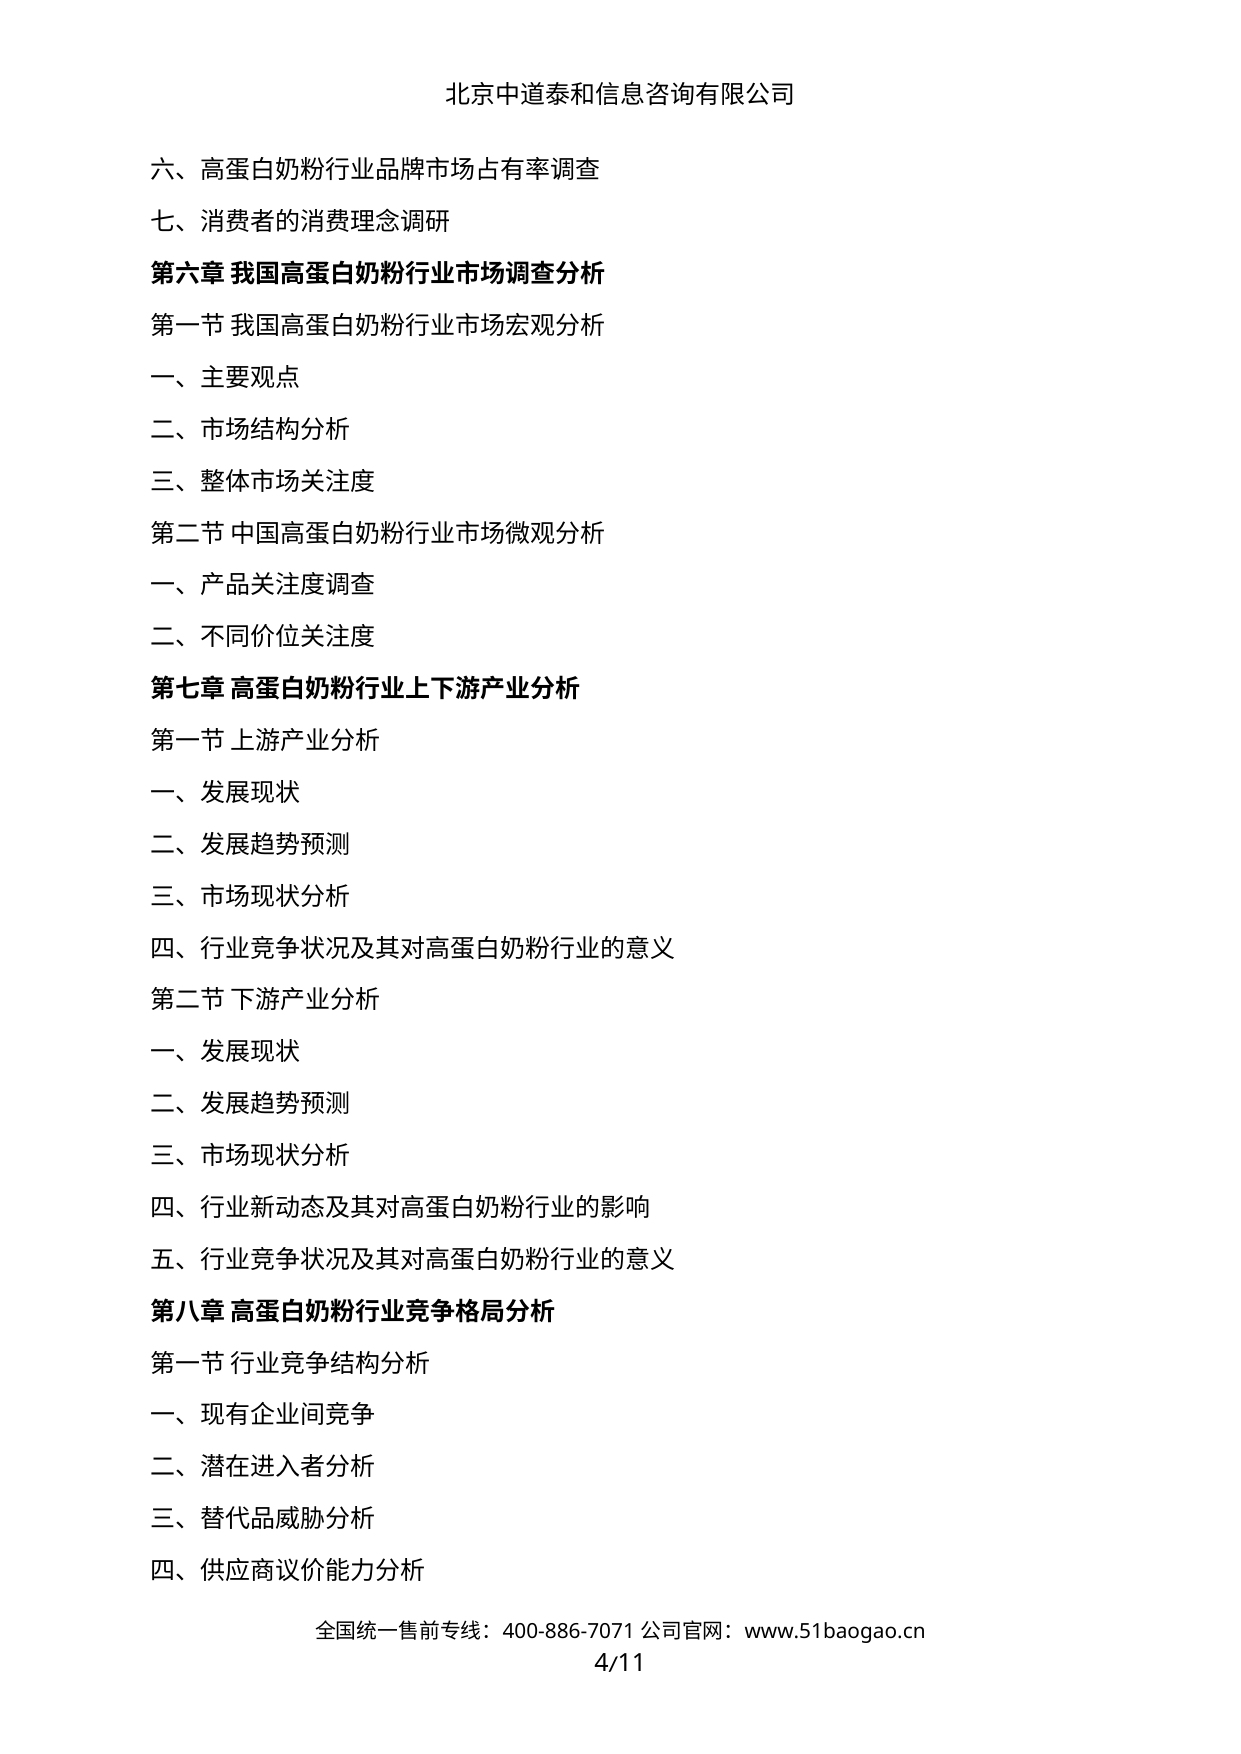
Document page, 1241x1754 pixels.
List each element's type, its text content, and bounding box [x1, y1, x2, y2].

text 第六章 我国高蛋白奶粉行业市场调查分析 [150, 254, 1090, 290]
text 三、整体市场关注度 [150, 461, 1090, 497]
text 第二节 中国高蛋白奶粉行业市场微观分析 [150, 513, 1090, 549]
text 一、发展现状 [150, 1032, 1090, 1068]
text 六、高蛋白奶粉行业品牌市场占有率调查 [150, 150, 1090, 186]
text 一、产品关注度调查 [150, 565, 1090, 601]
text 二、发展趋势预测 [150, 1084, 1090, 1120]
text 二、不同价位关注度 [150, 617, 1090, 653]
text 第二节 下游产业分析 [150, 980, 1090, 1016]
text 五、行业竞争状况及其对高蛋白奶粉行业的意义 [150, 1239, 1090, 1276]
text 第一节 我国高蛋白奶粉行业市场宏观分析 [150, 306, 1090, 342]
text 第七章 高蛋白奶粉行业上下游产业分析 [150, 669, 1090, 705]
text 四、行业竞争状况及其对高蛋白奶粉行业的意义 [150, 928, 1090, 964]
text 一、主要观点 [150, 357, 1090, 394]
text 第八章 高蛋白奶粉行业竞争格局分析 [150, 1291, 1090, 1327]
text 一、现有企业间竞争 [150, 1395, 1090, 1431]
text 第一节 上游产业分析 [150, 721, 1090, 757]
text 四、行业新动态及其对高蛋白奶粉行业的影响 [150, 1187, 1090, 1224]
text 二、市场结构分析 [150, 409, 1090, 446]
text 四、供应商议价能力分析 [150, 1551, 1090, 1587]
text 一、发展现状 [150, 772, 1090, 809]
text 三、市场现状分析 [150, 876, 1090, 912]
text 三、市场现状分析 [150, 1136, 1090, 1172]
text 七、消费者的消费理念调研 [150, 202, 1090, 238]
text 三、替代品威胁分析 [150, 1499, 1090, 1535]
text 第一节 行业竞争结构分析 [150, 1343, 1090, 1379]
text 二、潜在进入者分析 [150, 1447, 1090, 1483]
text 二、发展趋势预测 [150, 824, 1090, 861]
